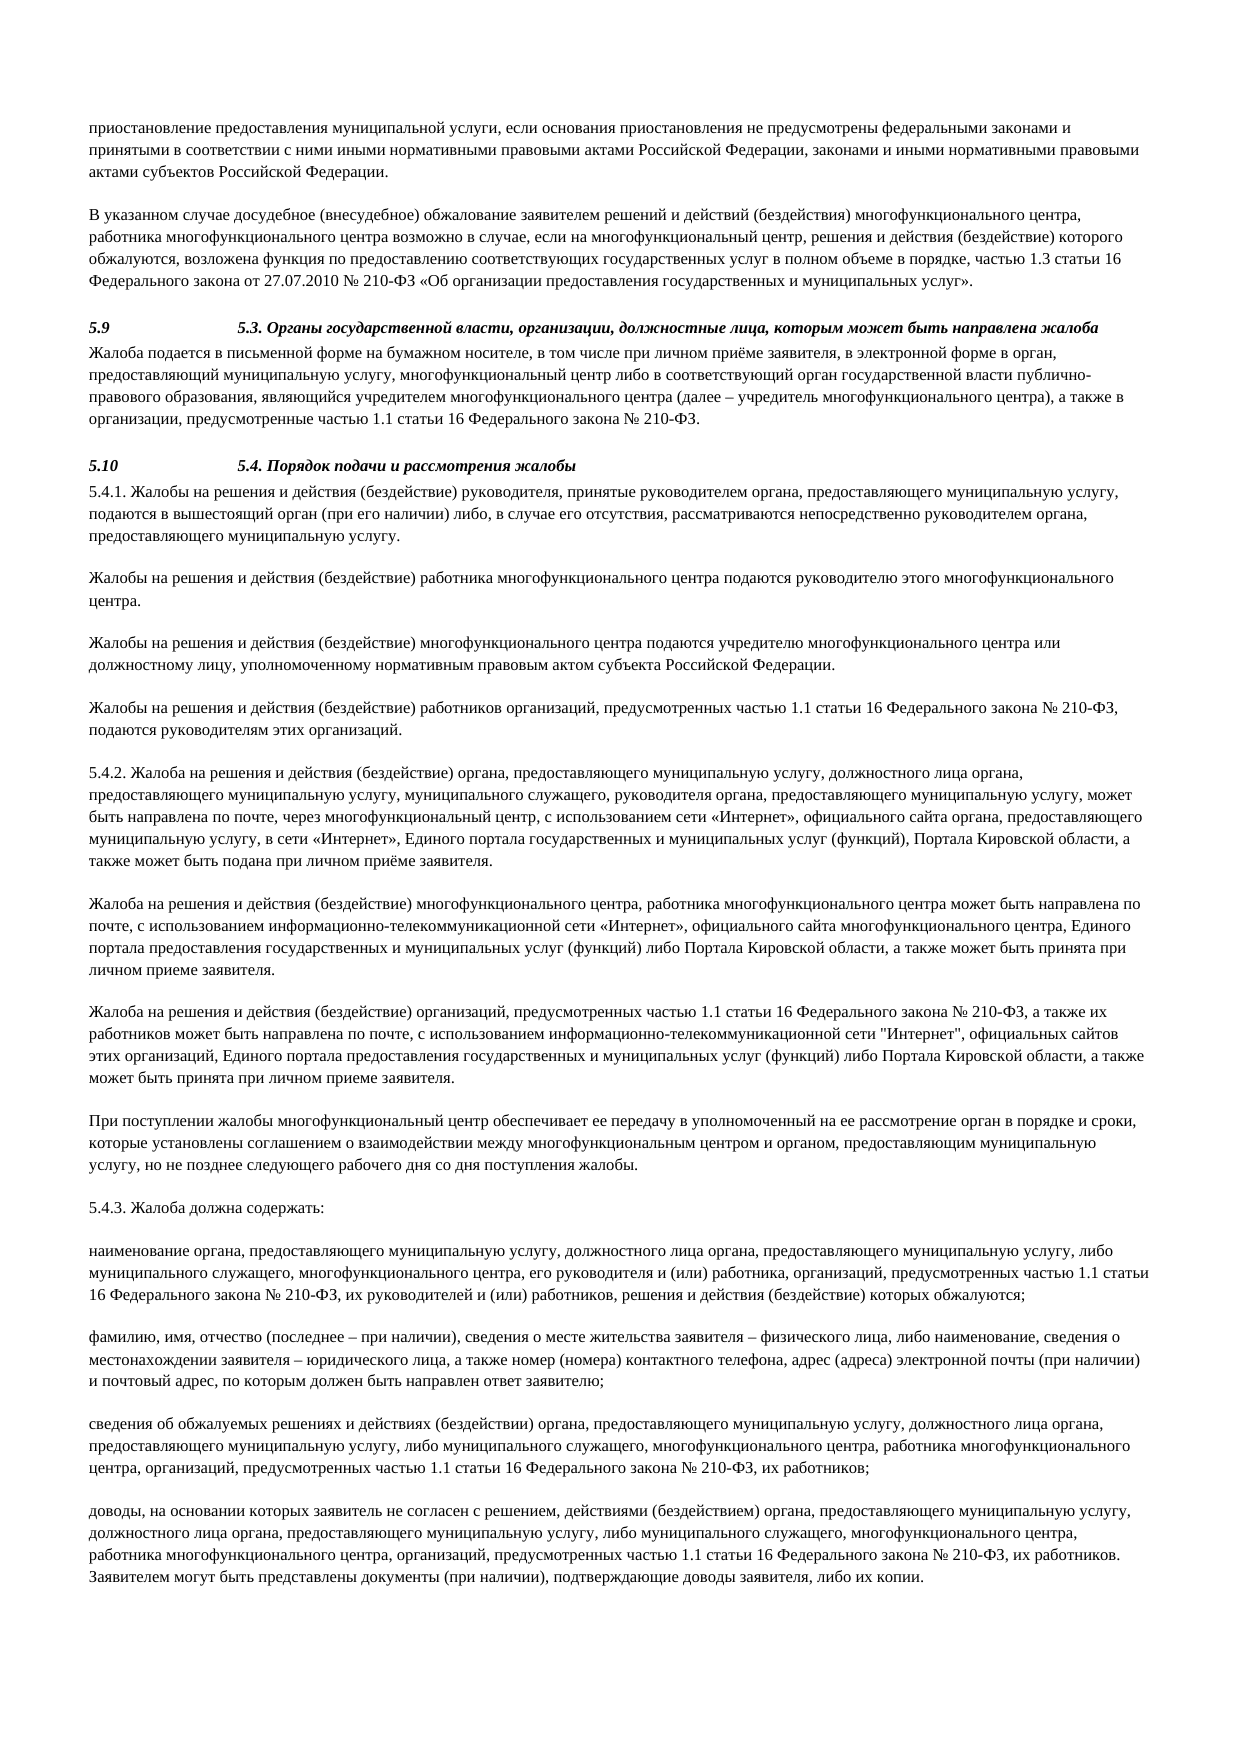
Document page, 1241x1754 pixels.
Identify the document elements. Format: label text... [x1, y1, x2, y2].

text Жалоба на решения и действия (бездействие) организаций, предусмотренных частью 1.1 статьи 16 Федерального закона № 210-ФЗ, а также их работников может быть направлена по почте, с использованием информационно-телекоммуникационной сети "Интернет", официальных сайтов этих организаций, Единого портала предоставления государственных и муниципальных услуг (функций) либо Портала Кировской области, а также может быть принята при личном приеме заявителя. [89, 1002, 1152, 1087]
text фамилию, имя, отчество (последнее – при наличии), сведения о месте жительства заявителя – физического лица, либо наименование, сведения о местонахождении заявителя – юридического лица, а также номер (номера) контактного телефона, адрес (адреса) электронной почты (при наличии) и почтовый адрес, по которым должен быть направлен ответ заявителю; [89, 1327, 1152, 1390]
text Жалобы на решения и действия (бездействие) работника многофункционального центра подаются руководителю этого многофункционального центра. [89, 568, 1152, 609]
text сведения об обжалуемых решениях и действиях (бездействии) органа, предоставляющего муниципальную услугу, должностного лица органа, предоставляющего муниципальную услугу, либо муниципального служащего, многофункционального центра, работника многофункционального центра, организаций, предусмотренных частью 1.1 статьи 16 Федерального закона № 210-ФЗ, их работников; [89, 1414, 1152, 1477]
subtitle 5.4. Порядок подачи и рассмотрения жалобы [89, 456, 1152, 475]
text наименование органа, предоставляющего муниципальную услугу, должностного лица органа, предоставляющего муниципальную услугу, либо муниципального служащего, многофункционального центра, его руководителя и (или) работника, организаций, предусмотренных частью 1.1 статьи 16 Федерального закона № 210-ФЗ, их руководителей и (или) работников, решения и действия (бездействие) которых обжалуются; [89, 1241, 1152, 1304]
text приостановление предоставления муниципальной услуги, если основания приостановления не предусмотрены федеральными законами и принятыми в соответствии с ними иными нормативными правовыми актами Российской Федерации, законами и иными нормативными правовыми актами субъектов Российской Федерации. [89, 118, 1152, 181]
text В указанном случае досудебное (внесудебное) обжалование заявителем решений и действий (бездействия) многофункционального центра, работника многофункционального центра возможно в случае, если на многофункциональный центр, решения и действия (бездействие) которого обжалуются, возложена функция по предоставлению соответствующих государственных услуг в полном объеме в порядке, частью 1.3 статьи 16 Федерального закона от 27.07.2010 № 210-ФЗ «Об организации предоставления государственных и муниципальных услуг». [89, 205, 1152, 290]
text доводы, на основании которых заявитель не согласен с решением, действиями (бездействием) органа, предоставляющего муниципальную услугу, должностного лица органа, предоставляющего муниципальную услугу, либо муниципального служащего, многофункционального центра, работника многофункционального центра, организаций, предусмотренных частью 1.1 статьи 16 Федерального закона № 210-ФЗ, их работников. Заявителем могут быть представлены документы (при наличии), подтверждающие доводы заявителя, либо их копии. [89, 1501, 1152, 1586]
text Жалобы на решения и действия (бездействие) работников организаций, предусмотренных частью 1.1 статьи 16 Федерального закона № 210-ФЗ, подаются руководителям этих организаций. [89, 698, 1152, 739]
text 5.4.3. Жалоба должна содержать: [89, 1198, 1152, 1217]
text Жалоба на решения и действия (бездействие) многофункционального центра, работника многофункционального центра может быть направлена по почте, с использованием информационно-телекоммуникационной сети «Интернет», официального сайта многофункционального центра, Единого портала предоставления государственных и муниципальных услуг (функций) либо Портала Кировской области, а также может быть принята при личном приеме заявителя. [89, 893, 1152, 978]
text 5.4.1. Жалобы на решения и действия (бездействие) руководителя, принятые руководителем органа, предоставляющего муниципальную услугу, подаются в вышестоящий орган (при его наличии) либо, в случае его отсутствия, рассматриваются непосредственно руководителем органа, предоставляющего муниципальную услугу. [89, 482, 1152, 545]
subtitle 5.3. Органы государственной власти, организации, должностные лица, которым может быть направлена жалоба [89, 318, 1152, 337]
text При поступлении жалобы многофункциональный центр обеспечивает ее передачу в уполномоченный на ее рассмотрение орган в порядке и сроки, которые установлены соглашением о взаимодействии между многофункциональным центром и органом, предоставляющим муниципальную услугу, но не позднее следующего рабочего дня со дня поступления жалобы. [89, 1111, 1152, 1174]
text Жалобы на решения и действия (бездействие) многофункционального центра подаются учредителю многофункционального центра или должностному лицу, уполномоченному нормативным правовым актом субъекта Российской Федерации. [89, 633, 1152, 674]
text 5.4.2. Жалоба на решения и действия (бездействие) органа, предоставляющего муниципальную услугу, должностного лица органа, предоставляющего муниципальную услугу, муниципального служащего, руководителя органа, предоставляющего муниципальную услугу, может быть направлена по почте, через многофункциональный центр, с использованием сети «Интернет», официального сайта органа, предоставляющего муниципальную услугу, в сети «Интернет», Единого портала государственных и муниципальных услуг (функций), Портала Кировской области, а также может быть подана при личном приёме заявителя. [89, 763, 1152, 870]
text Жалоба подается в письменной форме на бумажном носителе, в том числе при личном приёме заявителя, в электронной форме в орган, предоставляющий муниципальную услугу, многофункциональный центр либо в соответствующий орган государственной власти публично-правового образования, являющийся учредителем многофункционального центра (далее – учредитель многофункционального центра), а также в организации, предусмотренные частью 1.1 статьи 16 Федерального закона № 210-ФЗ. [89, 343, 1152, 428]
